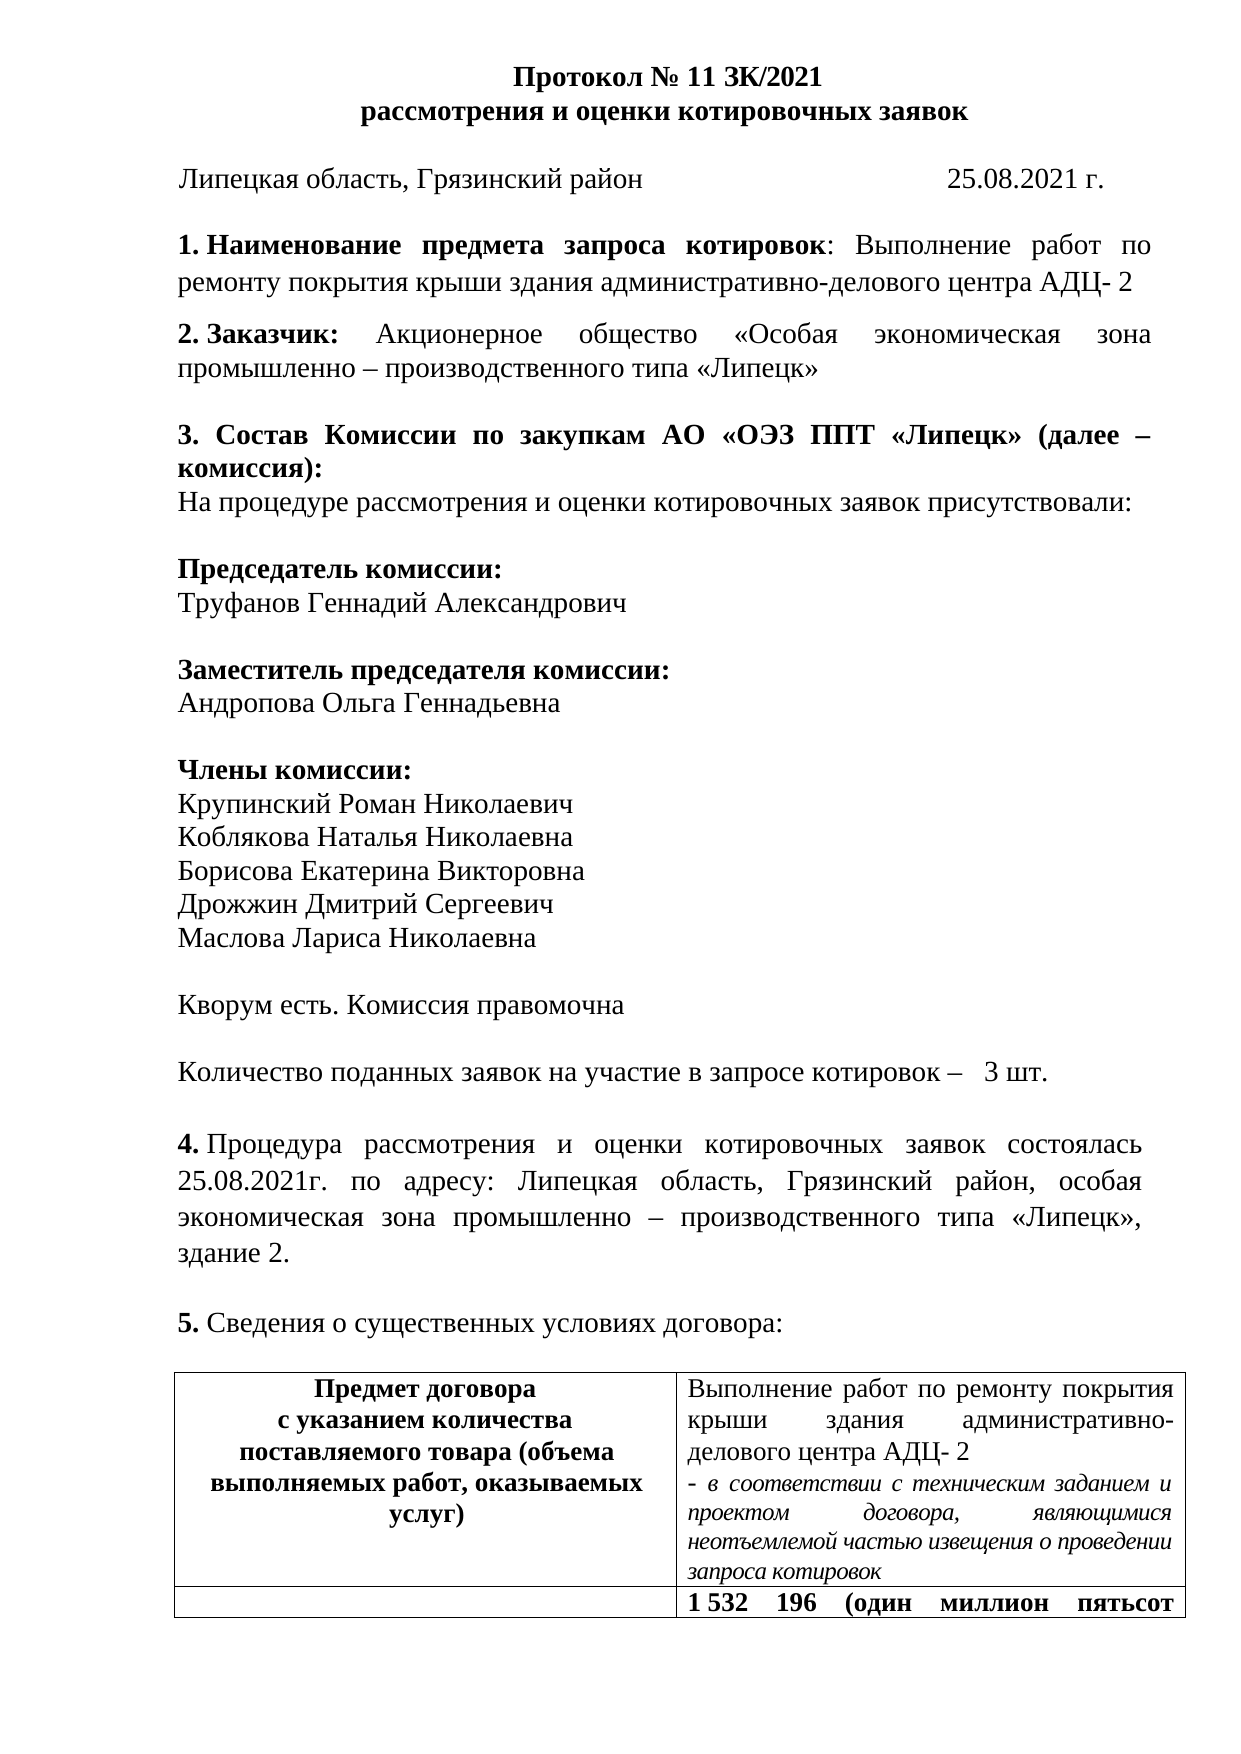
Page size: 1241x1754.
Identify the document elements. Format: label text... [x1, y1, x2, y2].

text Борисова Екатерина Викторовна [177, 853, 1152, 887]
text Кворум есть. Комиссия правомочна [177, 987, 1152, 1021]
text Заместитель председателя комиссии: [177, 652, 1152, 685]
text Председатель комиссии: [177, 551, 1152, 585]
text 5. Сведения о существенных условиях договора: [177, 1305, 1152, 1338]
text На процедуре рассмотрения и оценки котировочных заявок присутствовали: [177, 484, 1152, 518]
text Дрожжин Дмитрий Сергеевич [177, 887, 1152, 920]
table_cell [175, 1587, 676, 1617]
text рассмотрения и оценки котировочных заявок [177, 93, 1152, 126]
text Труфанов Геннадий Александрович [177, 585, 1152, 618]
text Крупинский Роман Николаевич [177, 786, 1152, 819]
text 4. Процедура рассмотрения и оценки котировочных заявок состоялась 25.08.2021г. по адресу: Липецкая область, Грязинский район, особая экономическая зона промышленно – производственного типа «Липецк», здание 2. [177, 1127, 1143, 1269]
text Протокол № 11 ЗК/2021 [177, 59, 1152, 93]
text Члены комиссии: [177, 752, 1152, 786]
table_header Выполнение работ по ремонту покрытия крыши здания административно-делового центра АДЦ- 2 - в соответствии с техническим заданием и проектом договора, являющимися неотъемлемой частью извещения о проведении запроса котировок [677, 1373, 1185, 1586]
table_header Предмет договора с указанием количества поставляемого товара (объема выполняемых работ, оказываемых услуг) [175, 1373, 676, 1586]
text 3. Состав Комиссии по закупкам АО «ОЭЗ ППТ «Липецк» (далее – комиссия): [177, 417, 1152, 484]
text Коблякова Наталья Николаевна [177, 819, 1152, 853]
text Андропова Ольга Геннадьевна [177, 685, 1152, 719]
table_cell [677, 1587, 1185, 1617]
text 2. Заказчик: Акционерное общество «Особая экономическая зона промышленно – производственного типа «Липецк» [177, 316, 1152, 383]
text 1. Наименование предмета запроса котировок: Выполнение работ по ремонту покрытия крыши здания административно-делового центра АДЦ- 2 [177, 227, 1152, 297]
table_header 25.08.2021 г. [900, 160, 1152, 196]
table_header Липецкая область, Грязинский район [177, 160, 900, 196]
text Маслова Лариса Николаевна [177, 920, 1152, 954]
text Количество поданных заявок на участие в запросе котировок – 3 шт. [177, 1054, 1143, 1088]
